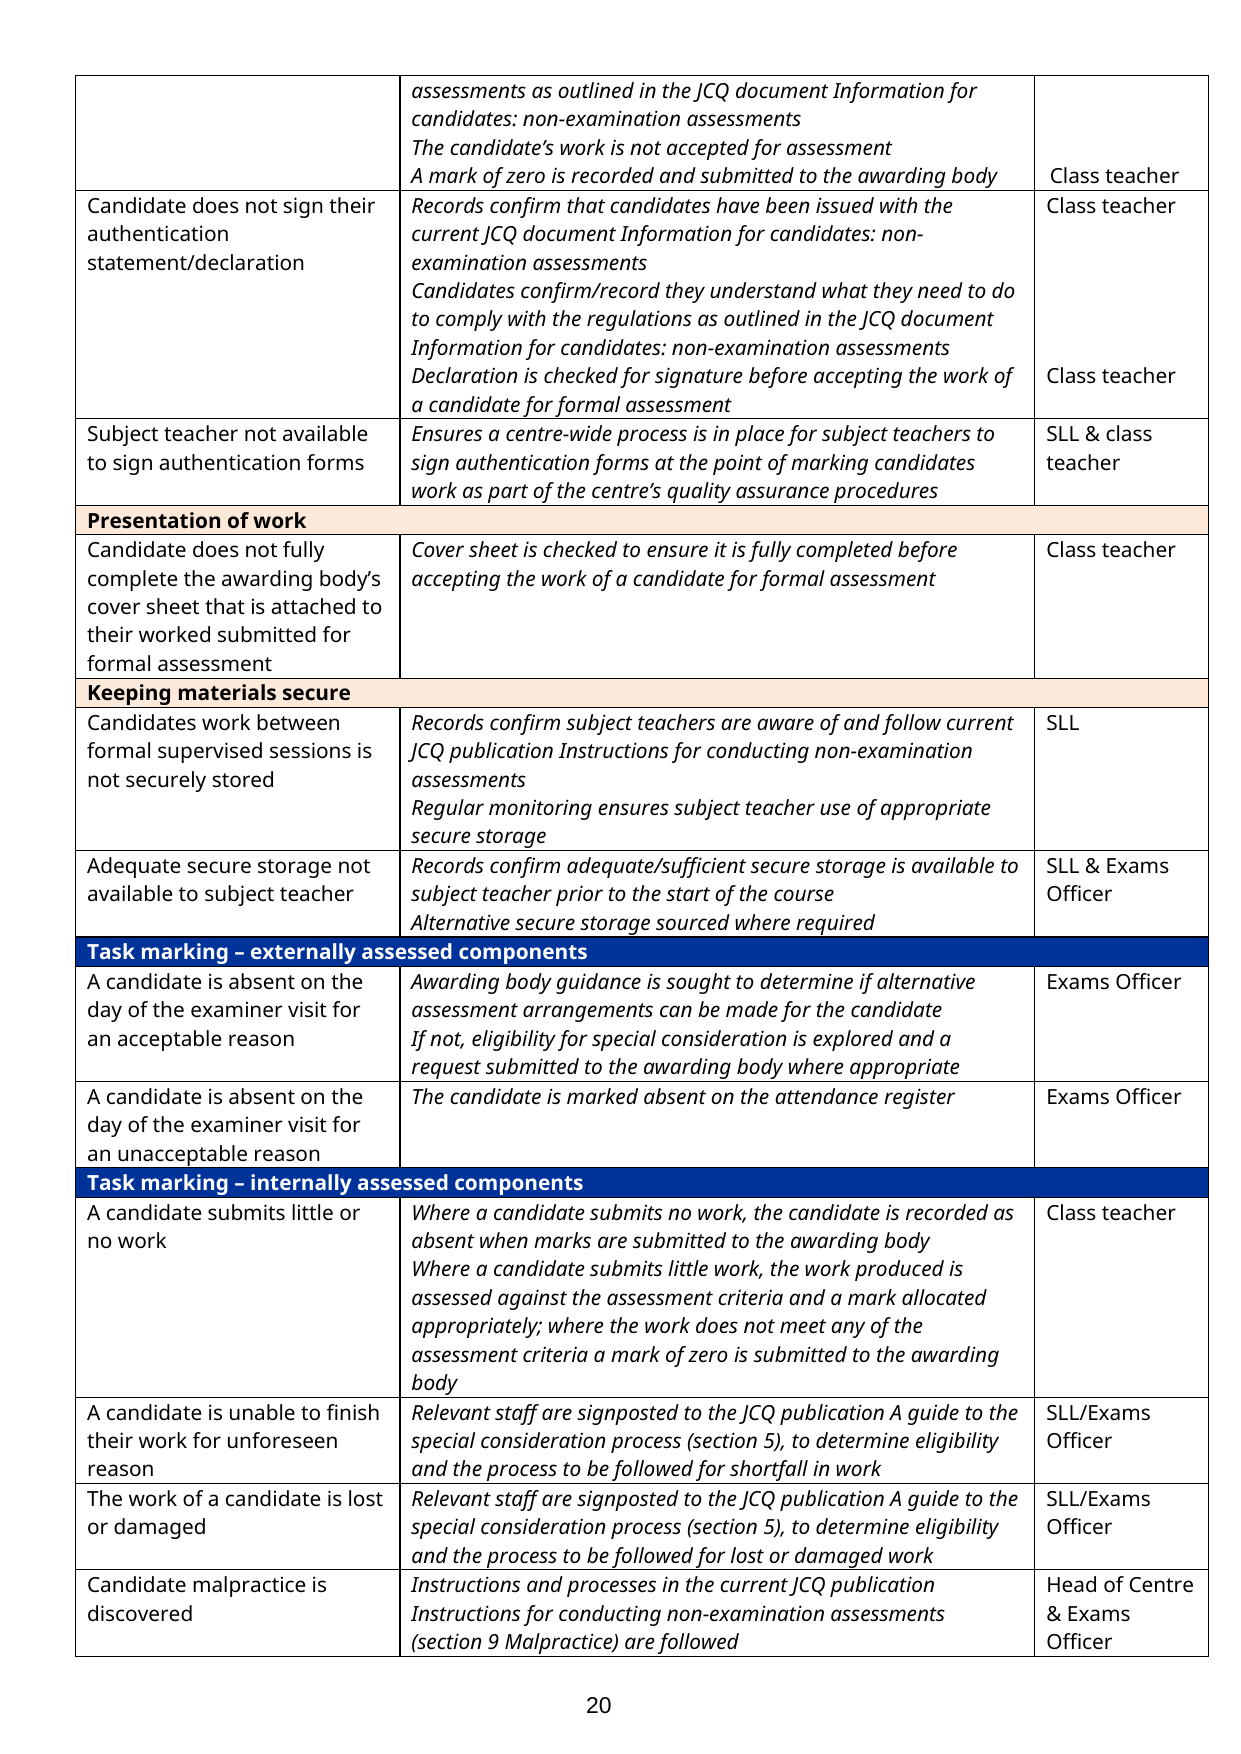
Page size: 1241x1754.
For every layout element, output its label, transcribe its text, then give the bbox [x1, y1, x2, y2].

table_cell Task marking – externally assessed components [76, 938, 1208, 966]
table_cell Cover sheet is checked to ensure it is fully completed before accepting the work of a candidate for formal assessment [401, 535, 1034, 677]
table_cell Subject teacher not available to sign authentication forms [76, 419, 399, 505]
table_cell Exams Officer [1035, 967, 1208, 1081]
table_cell Candidates work between formal supervised sessions is not securely stored [76, 708, 399, 850]
table_cell A candidate submits little or no work [76, 1198, 399, 1397]
table_cell Class teacher Class teacher [1035, 191, 1208, 418]
table_cell The work of a candidate is lost or damaged [76, 1484, 399, 1569]
table_cell Records confirm that candidates have been issued with the current JCQ document Information for candidates: non-examination assessments Candidates confirm/record they understand what they need to do to comply with the regulations as outlined in the JCQ document Information for candidates: non-examination assessments Declaration is checked for signature before accepting the work of a candidate for formal assessment [401, 191, 1034, 418]
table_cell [1035, 76, 1208, 190]
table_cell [76, 76, 399, 190]
table_cell Keeping materials secure [76, 679, 1208, 707]
table_cell Candidate does not fully complete the awarding body’s cover sheet that is attached to their worked submitted for formal assessment [76, 535, 399, 677]
table_cell Ensures a centre-wide process is in place for subject teachers to sign authentication forms at the point of marking candidates work as part of the centre’s quality assurance procedures [401, 419, 1034, 505]
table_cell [401, 76, 1034, 190]
table_cell Relevant staff are signposted to the JCQ publication A guide to the special consideration process (section 5), to determine eligibility and the process to be followed for shortfall in work [401, 1398, 1034, 1483]
table_cell A candidate is unable to finish their work for unforeseen reason [76, 1398, 399, 1483]
table_cell Class teacher [1035, 1198, 1208, 1397]
table_cell Class teacher [1035, 535, 1208, 677]
table_cell Records confirm adequate/sufficient secure storage is available to subject teacher prior to the start of the course Alternative secure storage sourced where required [401, 851, 1034, 936]
table_cell Adequate secure storage not available to subject teacher [76, 851, 399, 936]
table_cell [401, 1570, 1034, 1656]
table_cell SLL [1035, 708, 1208, 850]
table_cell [76, 1570, 399, 1656]
table_cell Awarding body guidance is sought to determine if alternative assessment arrangements can be made for the candidate If not, eligibility for special consideration is explored and a request submitted to the awarding body where appropriate [401, 967, 1034, 1081]
table_cell SLL & Exams Officer [1035, 851, 1208, 936]
table_cell Task marking – internally assessed components [76, 1168, 1208, 1197]
table_cell A candidate is absent on the day of the examiner visit for an acceptable reason [76, 967, 399, 1081]
table_cell Relevant staff are signposted to the JCQ publication A guide to the special consideration process (section 5), to determine eligibility and the process to be followed for lost or damaged work [401, 1484, 1034, 1569]
table_cell Where a candidate submits no work, the candidate is recorded as absent when marks are submitted to the awarding body Where a candidate submits little work, the work produced is assessed against the assessment criteria and a mark allocated appropriately; where the work does not meet any of the assessment criteria a mark of zero is submitted to the awarding body [401, 1198, 1034, 1397]
table_cell A candidate is absent on the day of the examiner visit for an unacceptable reason [76, 1082, 399, 1167]
table_cell SLL/Exams Officer [1035, 1398, 1208, 1483]
table_cell SLL & class teacher [1035, 419, 1208, 505]
table_cell SLL/Exams Officer [1035, 1484, 1208, 1569]
table_cell The candidate is marked absent on the attendance register [401, 1082, 1034, 1167]
table_cell Records confirm subject teachers are aware of and follow current JCQ publication Instructions for conducting non-examination assessments Regular monitoring ensures subject teacher use of appropriate secure storage [401, 708, 1034, 850]
table_cell Candidate does not sign their authentication statement/declaration [76, 191, 399, 418]
table_cell Presentation of work [76, 506, 1208, 534]
table_cell Exams Officer [1035, 1082, 1208, 1167]
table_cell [1035, 1570, 1208, 1656]
